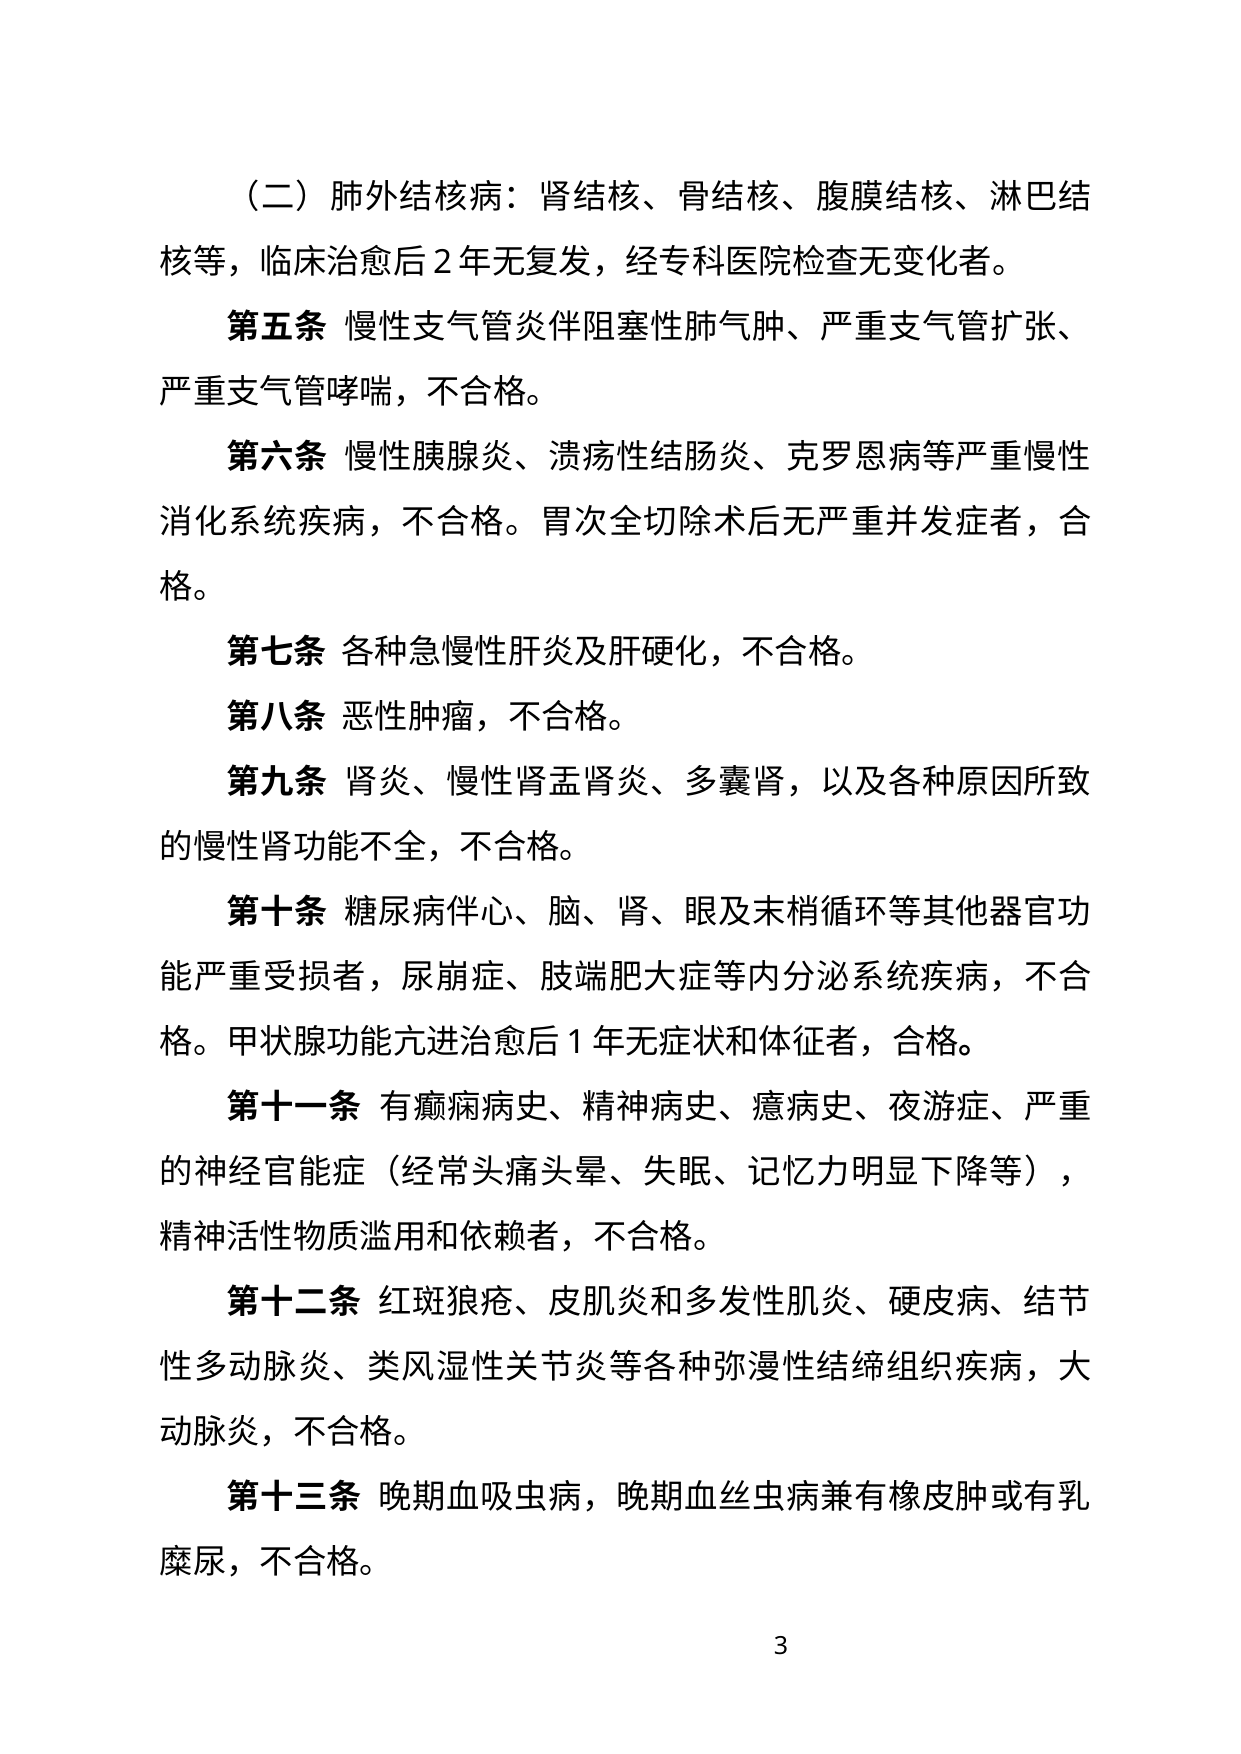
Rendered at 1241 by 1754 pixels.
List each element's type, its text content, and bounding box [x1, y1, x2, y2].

text 第五条 慢性支气管炎伴阻塞性肺气肿、严重支气管扩张、严重支气管哮喘，不合格。 [159, 292, 1092, 422]
text 第八条 恶性肿瘤，不合格。 [159, 682, 1092, 747]
text 第七条 各种急慢性肝炎及肝硬化，不合格。 [159, 617, 1092, 682]
text 第六条 慢性胰腺炎、溃疡性结肠炎、克罗恩病等严重慢性消化系统疾病，不合格。胃次全切除术后无严重并发症者，合格。 [159, 422, 1092, 617]
text 第九条 肾炎、慢性肾盂肾炎、多囊肾，以及各种原因所致的慢性肾功能不全，不合格。 [159, 747, 1092, 877]
text 第十一条 有癫痫病史、精神病史、癔病史、夜游症、严重的神经官能症（经常头痛头晕、失眠、记忆力明显下降等），精神活性物质滥用和依赖者，不合格。 [159, 1072, 1092, 1267]
text （二）肺外结核病：肾结核、骨结核、腹膜结核、淋巴结核等，临床治愈后2年无复发，经专科医院检查无变化者。 [159, 162, 1092, 292]
text 第十二条 红斑狼疮、皮肌炎和多发性肌炎、硬皮病、结节性多动脉炎、类风湿性关节炎等各种弥漫性结缔组织疾病，大动脉炎，不合格。 [159, 1267, 1092, 1462]
text 第十三条 晚期血吸虫病，晚期血丝虫病兼有橡皮肿或有乳糜尿，不合格。 [159, 1462, 1092, 1592]
text 第十条 糖尿病伴心、脑、肾、眼及末梢循环等其他器官功能严重受损者，尿崩症、肢端肥大症等内分泌系统疾病，不合格。甲状腺功能亢进治愈后1年无症状和体征者，合格。 [159, 877, 1092, 1072]
